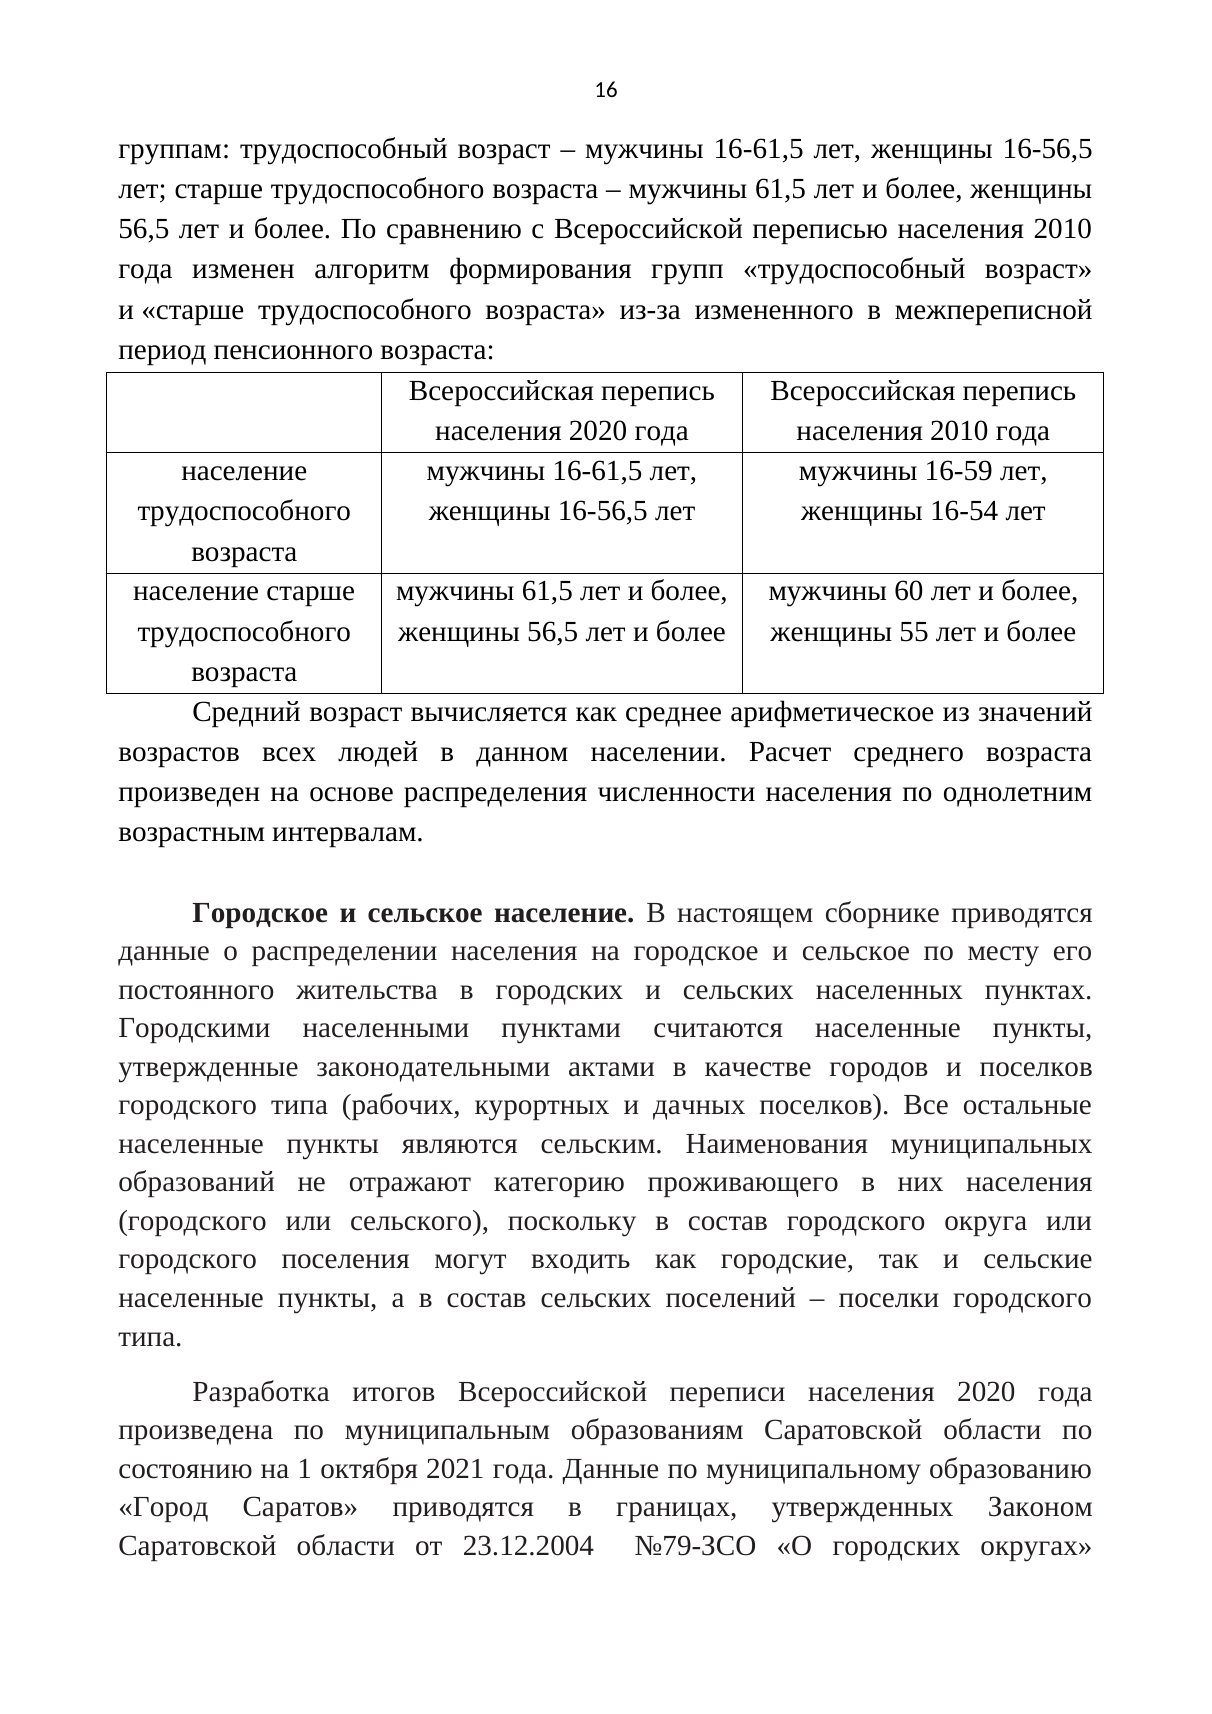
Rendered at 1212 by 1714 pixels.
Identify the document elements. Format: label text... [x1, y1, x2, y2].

table_cell население трудоспособного возраста [107, 453, 381, 572]
table_header Всероссийская перепись населения 2020 года [382, 373, 742, 452]
text Городское и сельское население. В настоящем сборнике приводятся данные о распределении населения на городское и сельское по месту его постоянного жительства в городских и сельских населенных пунктах. Городскими населенными пунктами считаются населенные пункты, утвержденные законодательными актами в качестве городов и поселков городского типа (рабочих, курортных и дачных поселков). Все остальные населенные пункты являются сельским. Наименования муниципальных образований не отражают категорию проживающего в них населения (городского или сельского), поскольку в состав городского округа или городского поселения могут входить как городские, так и сельские населенные пункты, а в состав сельских поселений – поселки городского типа. [118, 895, 1093, 1352]
table_cell мужчины 60 лет и более, женщины 55 лет и более [743, 574, 1103, 693]
table_cell мужчины 16-59 лет, женщины 16-54 лет [743, 453, 1103, 572]
text Средний возраст вычисляется как среднее арифметическое из значений возрастов всех людей в данном населении. Расчет среднего возраста произведен на основе распределения численности населения по однолетним возрастным интервалам. [118, 694, 1093, 848]
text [118, 1374, 1093, 1562]
table_cell мужчины 61,5 лет и более, женщины 56,5 лет и более [382, 574, 742, 693]
table_header [107, 373, 381, 452]
table_header Всероссийская перепись населения 2010 года [743, 373, 1103, 452]
table_cell население старше трудоспособного возраста [107, 574, 381, 693]
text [118, 131, 1093, 366]
table_cell мужчины 16-61,5 лет, женщины 16-56,5 лет [382, 453, 742, 572]
